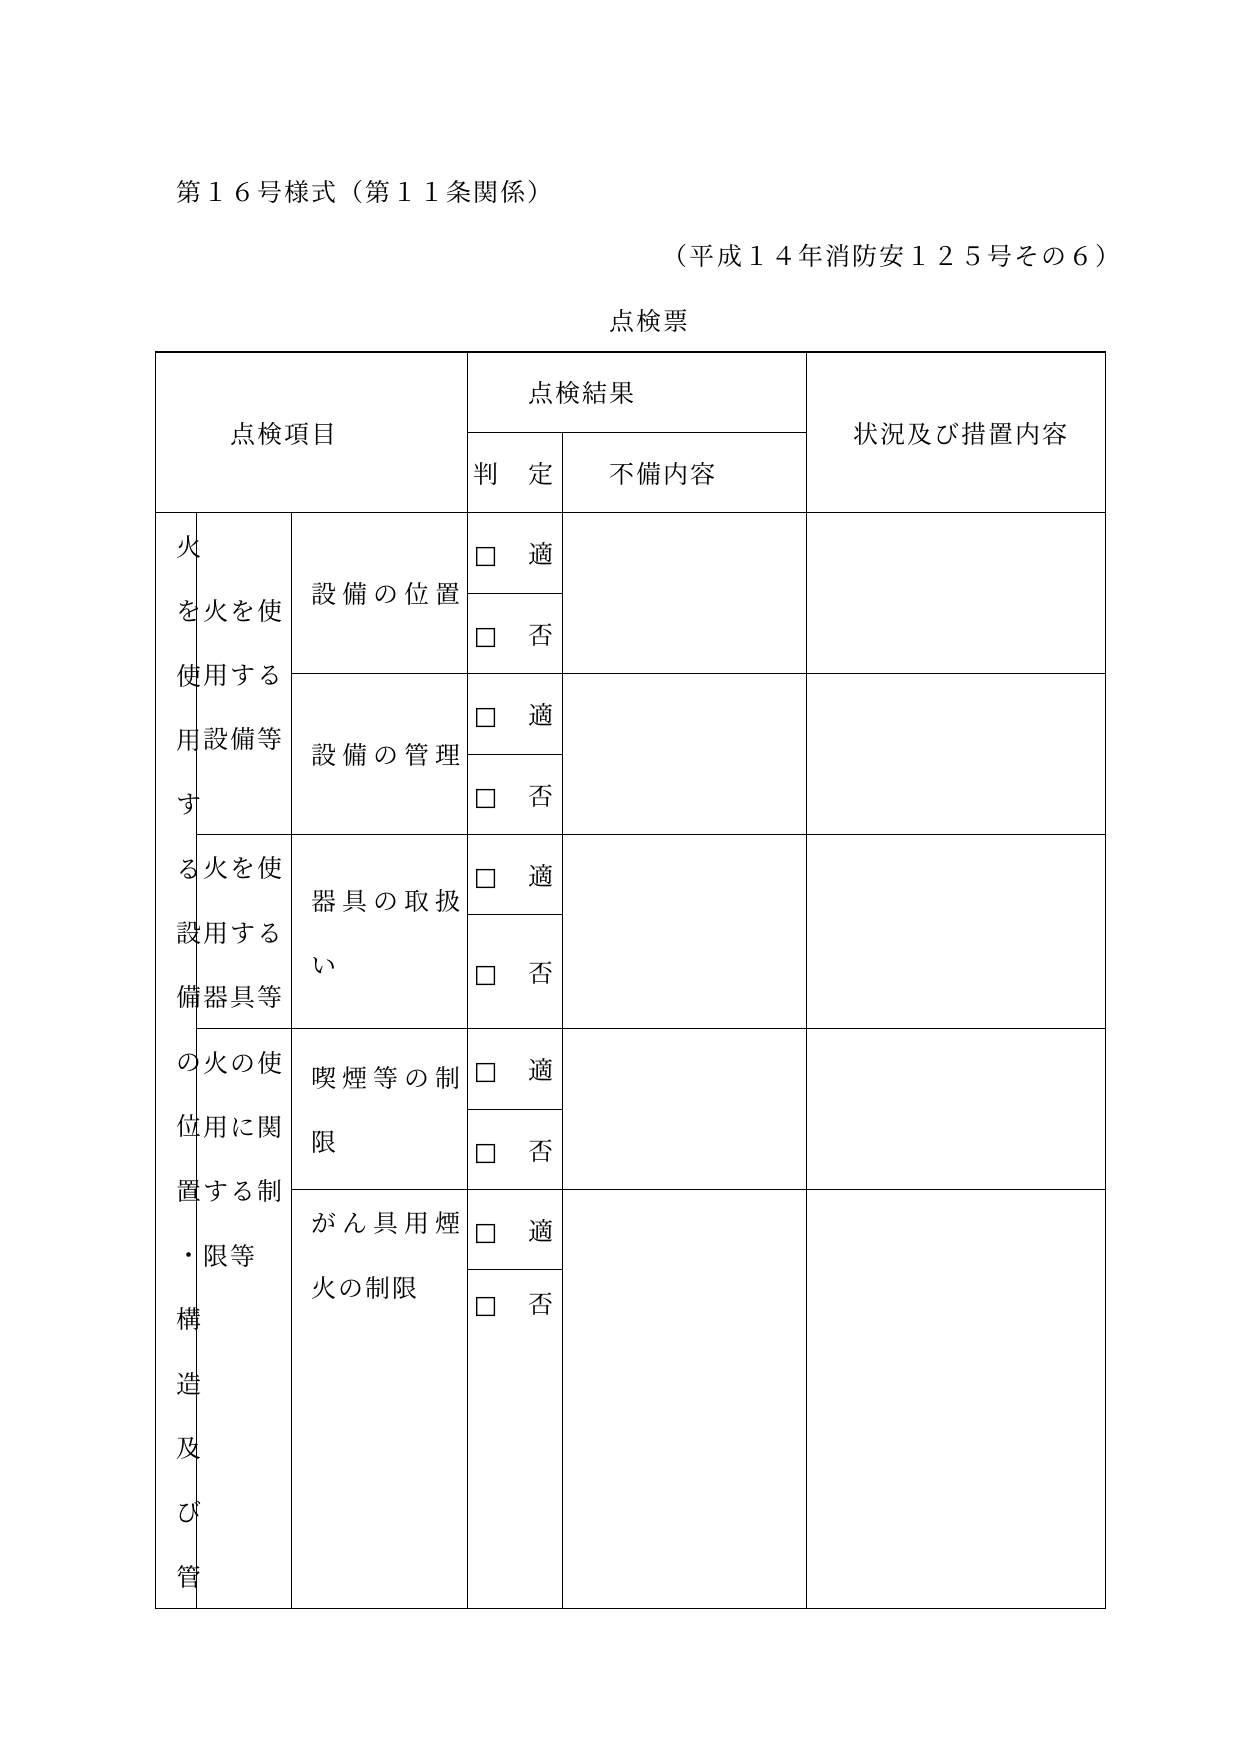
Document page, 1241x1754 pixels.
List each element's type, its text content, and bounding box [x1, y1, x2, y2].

text （平成１４年消防安１２５号その６） [149, 223, 1151, 287]
table_cell 設備の位置 [292, 513, 467, 673]
table_cell 器具の取扱い [292, 835, 467, 1028]
text 第１６号様式（第１１条関係） [149, 158, 1151, 223]
table_cell 火の使用に関 する制限等 [197, 1029, 291, 1608]
table_cell □ 否 [468, 755, 562, 834]
table_header 状況及び措置内容 [807, 353, 1105, 512]
table_cell □ 適 [468, 674, 562, 753]
table_cell □ 否 [468, 594, 562, 673]
table_cell [807, 513, 1105, 673]
table_header 点検項目 [156, 353, 467, 512]
table_cell □ 否 [468, 1110, 562, 1189]
table_cell 火を使用する設備等 [197, 513, 291, 834]
table_cell □ 適 [468, 1029, 562, 1108]
table_cell [563, 1029, 806, 1189]
table_cell [563, 674, 806, 834]
table_cell [563, 513, 806, 673]
table_cell 喫煙等の制限 [292, 1029, 467, 1189]
table_cell [807, 1190, 1105, 1608]
table_header 点検結果 [468, 353, 806, 432]
table_cell [807, 1029, 1105, 1189]
text 点検票 [149, 287, 1151, 351]
table_cell [807, 674, 1105, 834]
table_cell 判 定 [468, 433, 562, 512]
table_cell [563, 1190, 806, 1608]
table_cell □ 適 [468, 835, 562, 914]
table_cell [807, 835, 1105, 1028]
table_cell 火を使用する器具等 [197, 835, 291, 1028]
table_cell □ 適 [468, 513, 562, 593]
table_cell [563, 835, 806, 1028]
table_cell □ 否 [468, 915, 562, 1028]
table_cell 不備内容 [563, 433, 806, 512]
table_cell 設備の管理 [292, 674, 467, 834]
table_cell □ 適 [468, 1190, 562, 1269]
table_cell がん具用煙火の制限 [292, 1190, 467, 1608]
table_cell □ 否 [468, 1270, 562, 1608]
table_cell 火を使用する設備の位置・構造及び管理等 [156, 513, 196, 1608]
